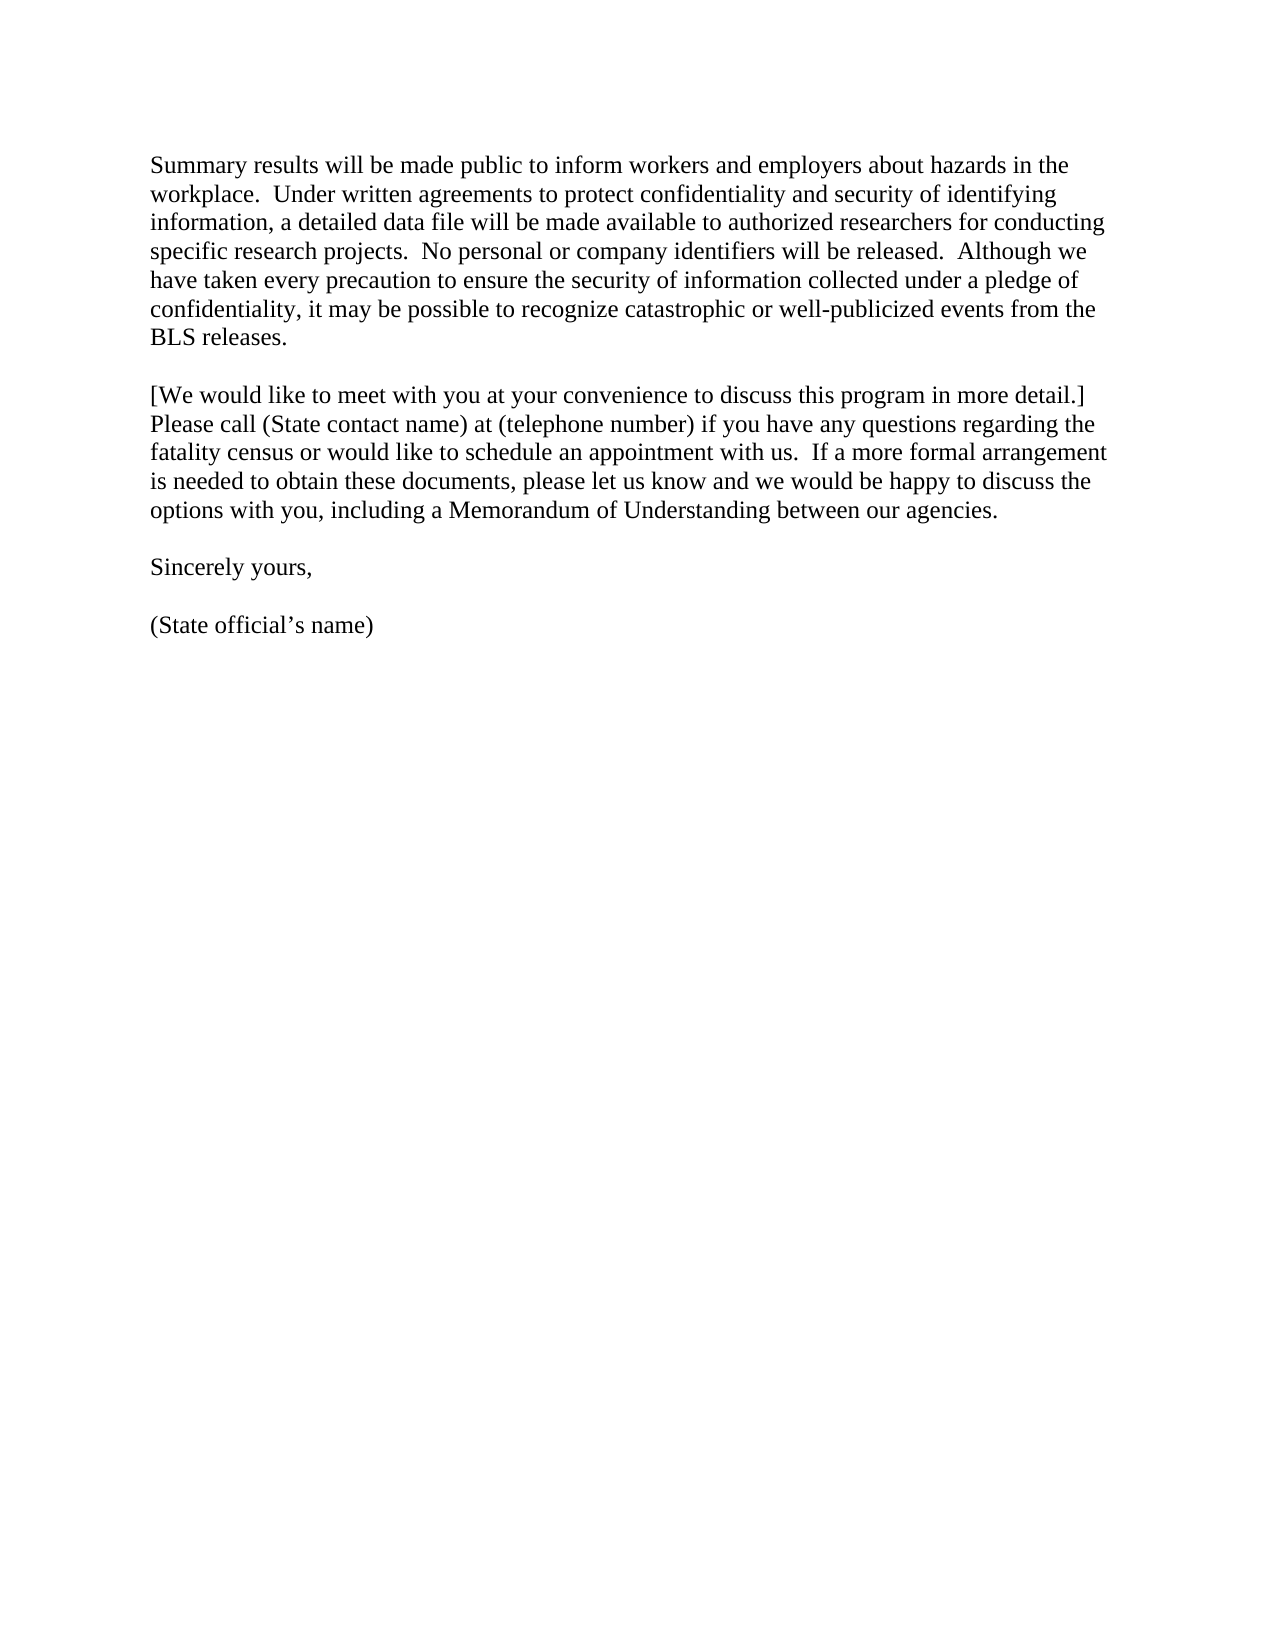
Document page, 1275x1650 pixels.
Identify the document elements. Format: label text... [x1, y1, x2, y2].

text Sincerely yours, [150, 552, 1125, 581]
text Summary results will be made public to inform workers and employers about hazards in the workplace. Under written agreements to protect confidentiality and security of identifying information, a detailed data file will be made available to authorized researchers for conducting specific research projects. No personal or company identifiers will be released. Although we have taken every precaution to ensure the security of information collected under a pledge of confidentiality, it may be possible to recognize catastrophic or well-publicized events from the BLS releases. [150, 150, 1125, 351]
text [We would like to meet with you at your convenience to discuss this program in more detail.] Please call (State contact name) at (telephone number) if you have any questions regarding the fatality census or would like to schedule an appointment with us. If a more formal arrangement is needed to obtain these documents, please let us know and we would be happy to discuss the options with you, including a Memorandum of Understanding between our agencies. [150, 380, 1125, 524]
text (State official’s name) [150, 610, 1125, 639]
